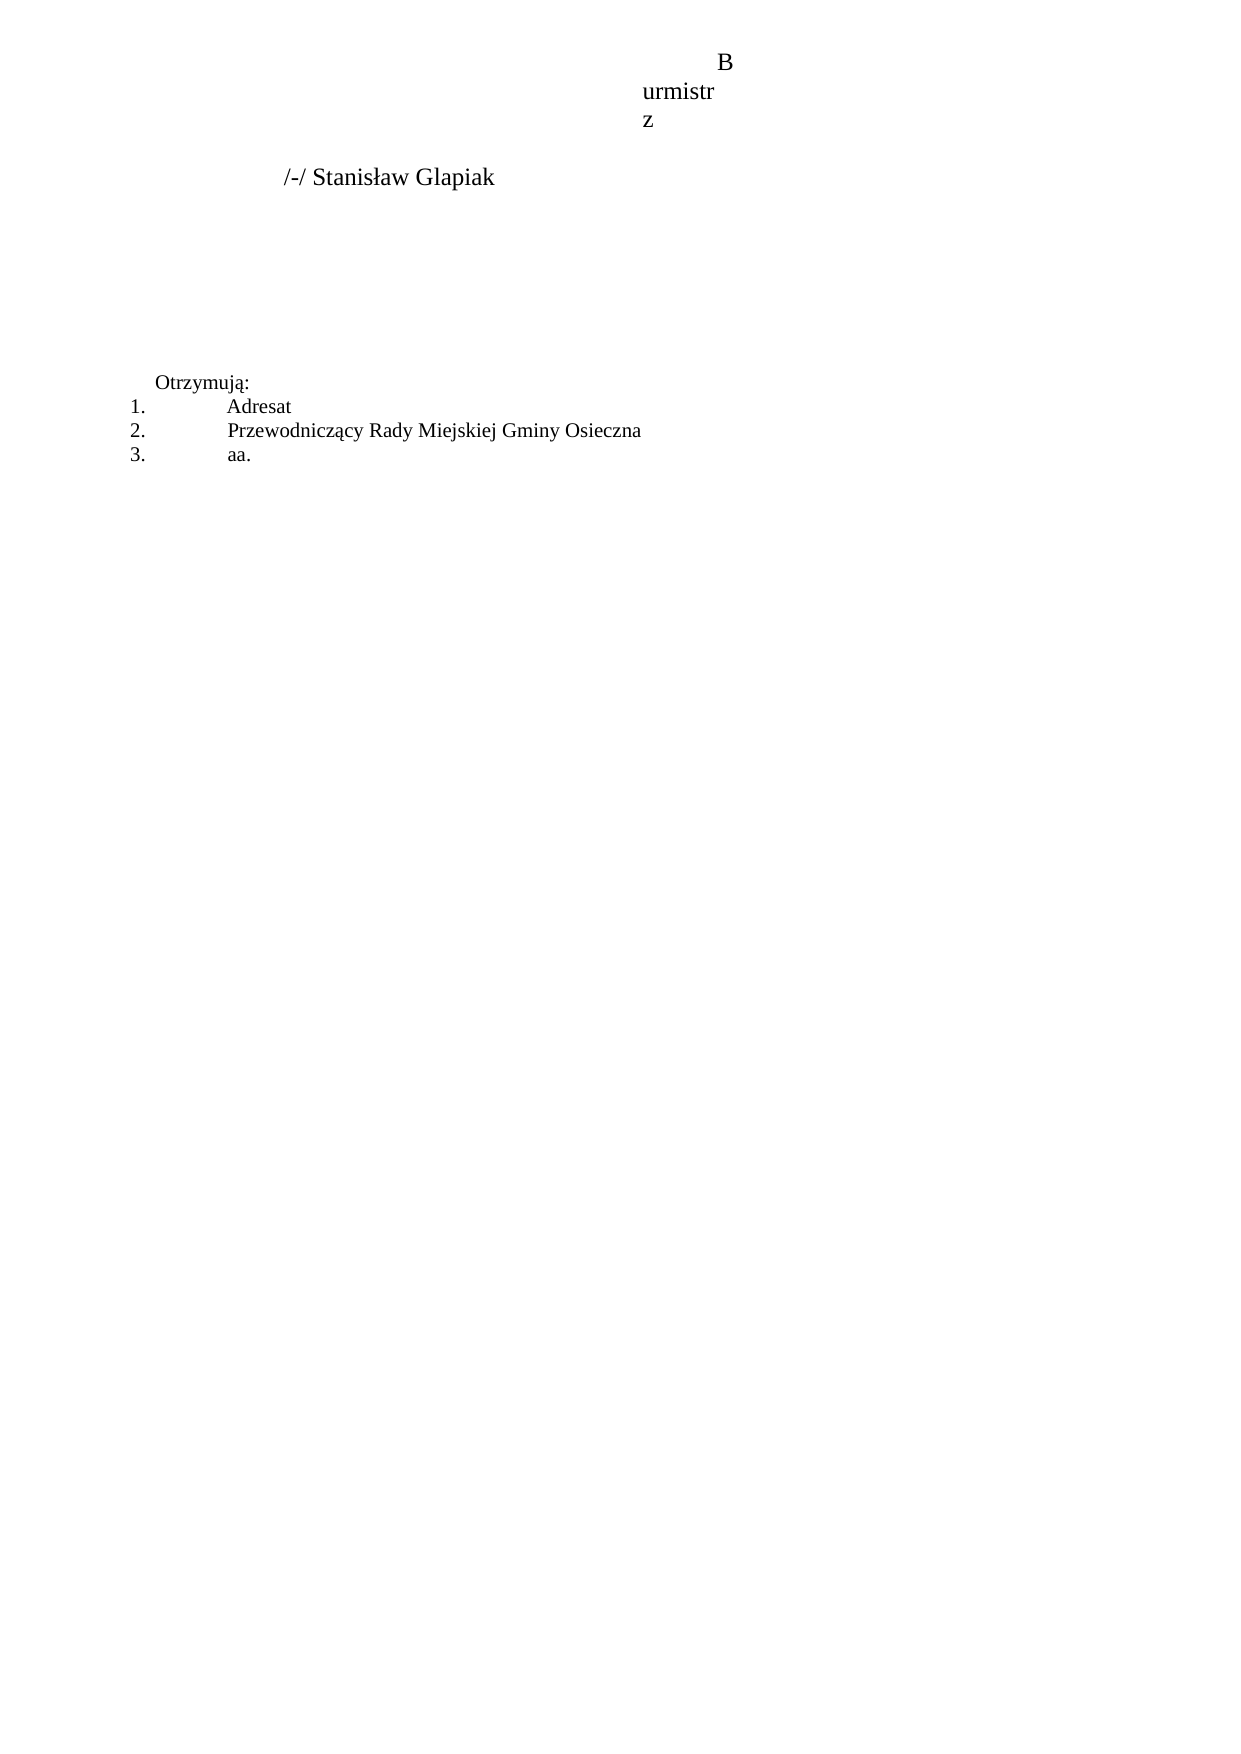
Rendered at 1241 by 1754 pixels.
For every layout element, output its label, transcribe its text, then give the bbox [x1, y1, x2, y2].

list Adresat [130, 394, 645, 418]
text Otrzymują: [130, 370, 645, 394]
text /-/ Stanisław Glapiak [130, 133, 645, 191]
list aa. [130, 442, 645, 466]
text Burmistrz [642, 47, 717, 133]
list Przewodniczący Rady Miejskiej Gminy Osieczna [130, 418, 645, 442]
